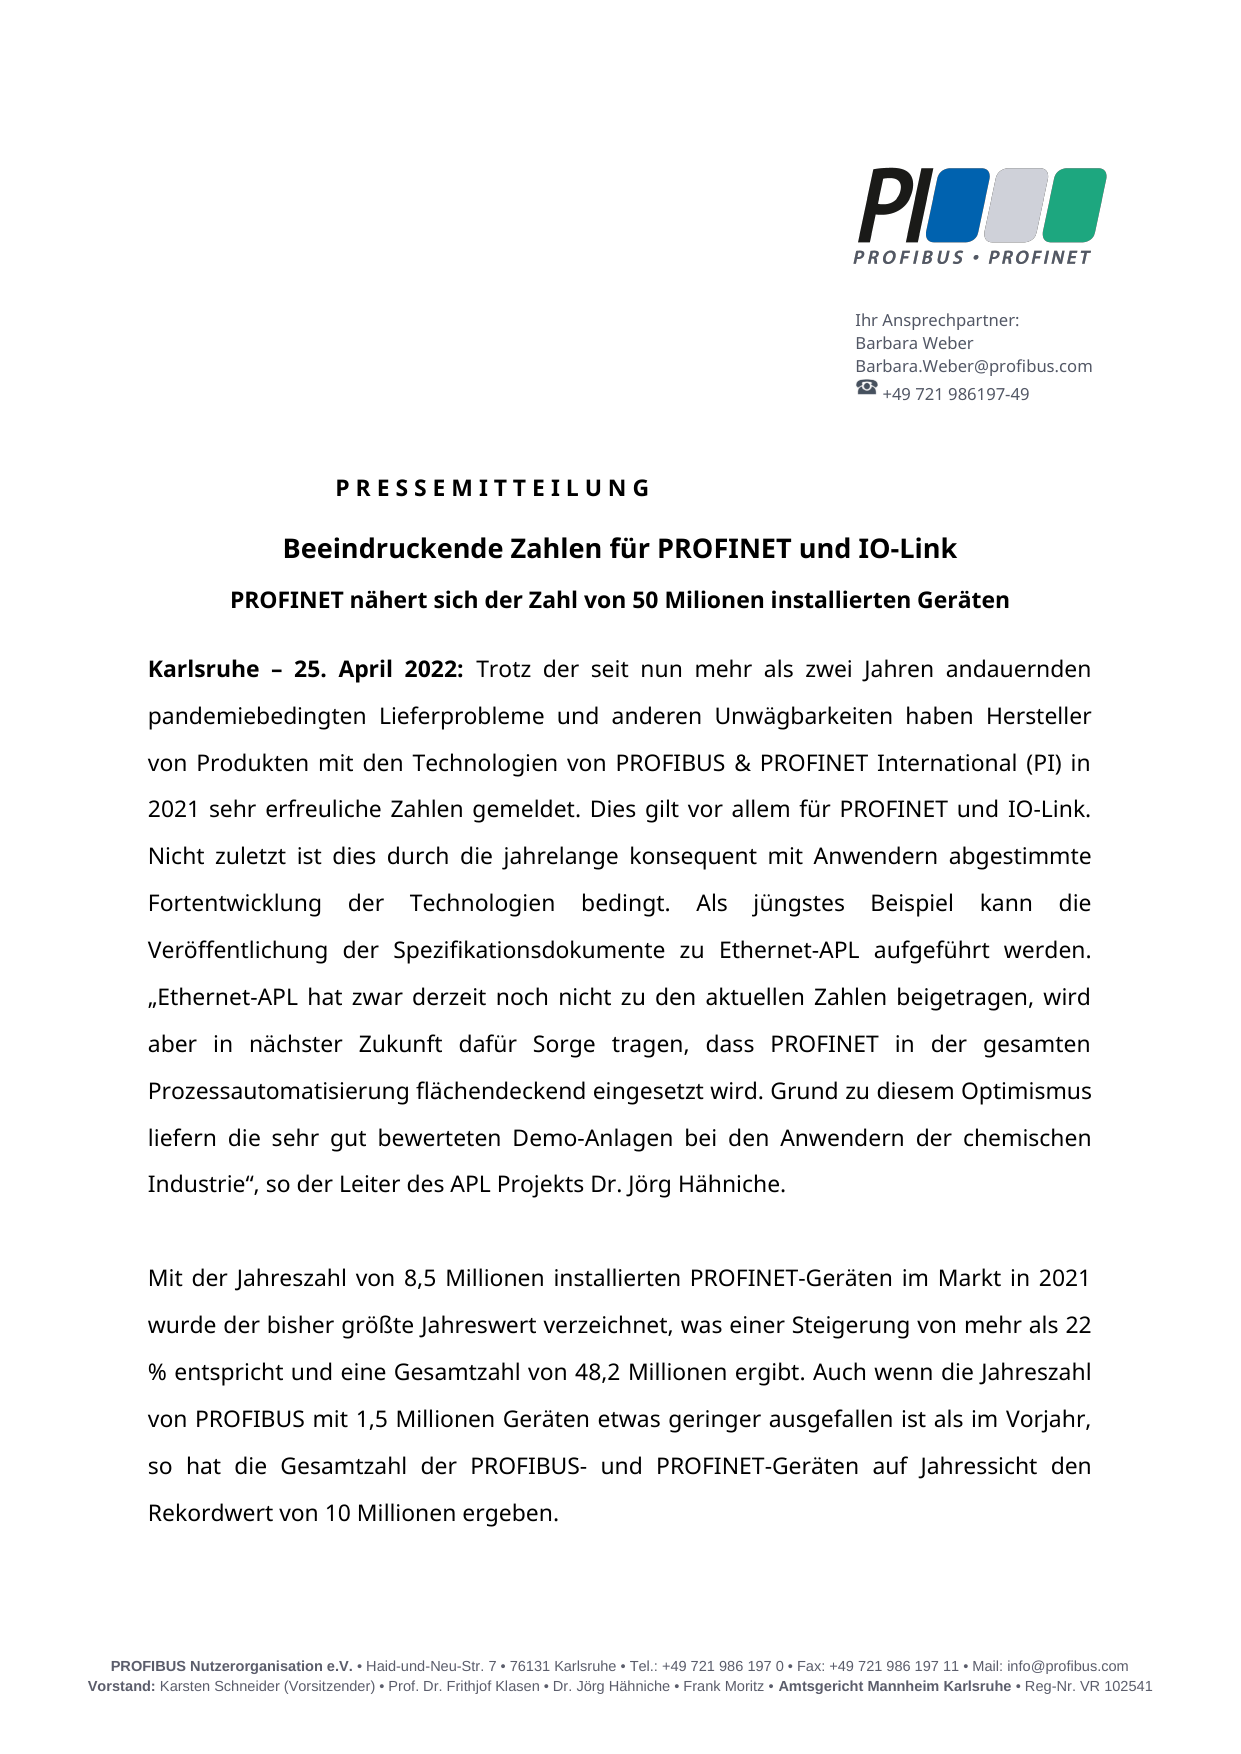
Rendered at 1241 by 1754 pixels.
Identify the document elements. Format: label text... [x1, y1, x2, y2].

text Karlsruhe – 25. April 2022: Trotz der seit nun mehr als zwei Jahren andauernden pandemiebedingten Lieferprobleme und anderen Unwägbarkeiten haben Hersteller von Produkten mit den Technologien von PROFIBUS & PROFINET International (PI) in 2021 sehr erfreuliche Zahlen gemeldet. Dies gilt vor allem für PROFINET und IO-Link. Nicht zuletzt ist dies durch die jahrelange konsequent mit Anwendern abgestimmte Fortentwicklung der Technologien bedingt. Als jüngstes Beispiel kann die Veröffentlichung der Spezifikationsdokumente zu Ethernet-APL aufgeführt werden. „Ethernet-APL hat zwar derzeit noch nicht zu den aktuellen Zahlen beigetragen, wird aber in nächster Zukunft dafür Sorge tragen, dass PROFINET in der gesamten Prozessautomatisierung flächendeckend eingesetzt wird. Grund zu diesem Optimismus liefern die sehr gut bewerteten Demo-Anlagen bei den Anwendern der chemischen Industrie“, so der Leiter des APL Projekts Dr. Jörg Hähniche. [148, 653, 1092, 1200]
text Mit der Jahreszahl von 8,5 Millionen installierten PROFINET-Geräten im Markt in 2021 wurde der bisher größte Jahreswert verzeichnet, was einer Steigerung von mehr als 22 % entspricht und eine Gesamtzahl von 48,2 Millionen ergibt. Auch wenn die Jahreszahl von PROFIBUS mit 1,5 Millionen Geräten etwas geringer ausgefallen ist als im Vorjahr, so hat die Gesamtzahl der PROFIBUS- und PROFINET-Geräten auf Jahressicht den Rekordwert von 10 Millionen ergeben. [148, 1262, 1092, 1528]
picture [850, 163, 1110, 270]
picture [855, 378, 879, 395]
subtitle PROFINET nähert sich der Zahl von 50 Milionen installierten Geräten [148, 584, 1092, 616]
text P R E S S E M I T T E I L U N G [148, 472, 1092, 503]
subtitle Beeindruckende Zahlen für PROFINET und IO-Link [148, 529, 1092, 566]
